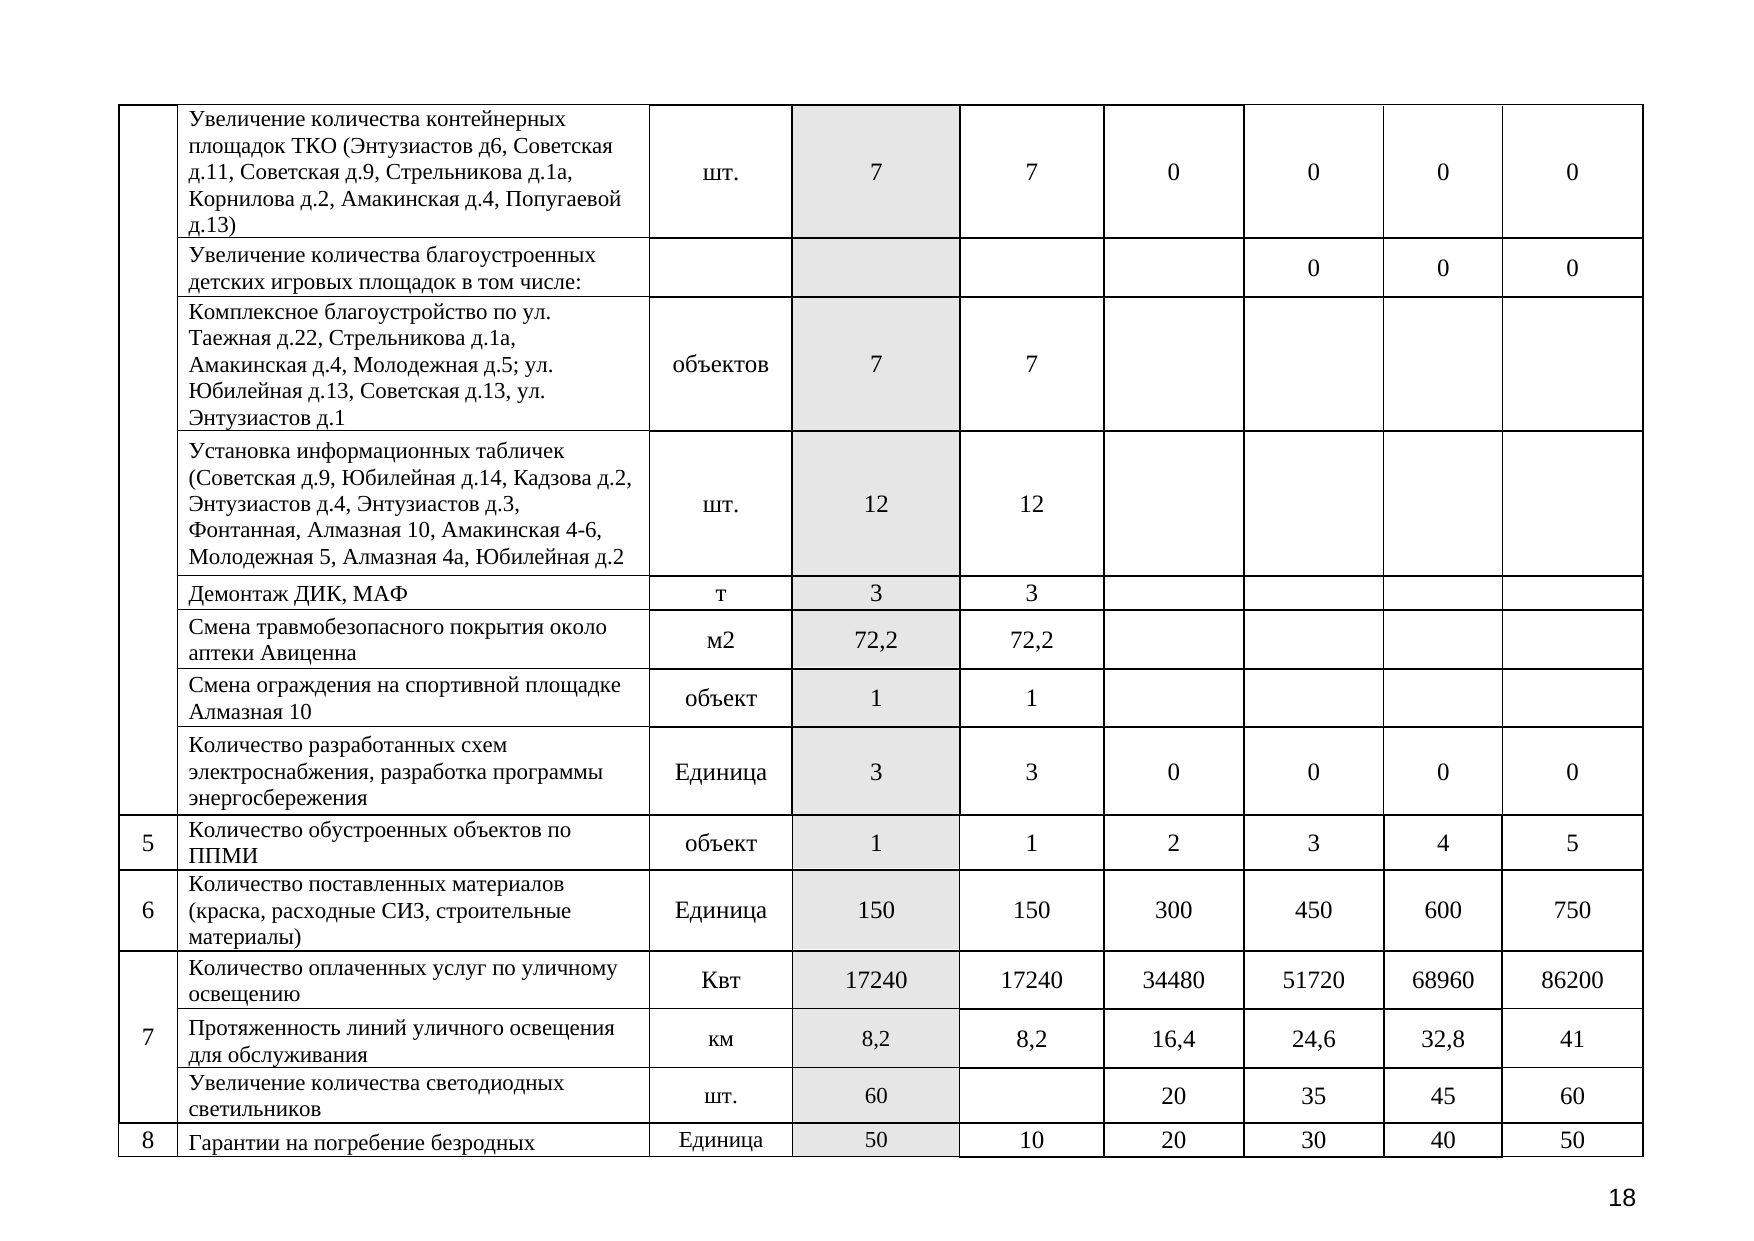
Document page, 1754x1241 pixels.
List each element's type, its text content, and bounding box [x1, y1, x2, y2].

table_cell 3 [793, 577, 959, 609]
table_cell объектов [650, 298, 791, 430]
table_cell [960, 1069, 1103, 1122]
table_cell Единица [650, 1124, 792, 1156]
table_cell Единица [650, 871, 792, 949]
table_cell шт. [650, 432, 791, 575]
table_cell 0 [1503, 105, 1642, 237]
table_cell 150 [793, 871, 959, 949]
table_cell 0 [1105, 106, 1243, 237]
table_cell Количество разработанных схем электроснабжения, разработка программы энергосбережения [178, 727, 649, 814]
table_cell [1105, 611, 1243, 667]
table_cell 7 [793, 298, 959, 430]
table_cell 16,4 [1105, 1010, 1243, 1067]
table_cell шт. [650, 106, 791, 237]
table_cell т [650, 577, 791, 609]
table_cell [1503, 432, 1642, 575]
table_cell Увеличение количества контейнерных площадок ТКО (Энтузиастов д6, Советская д.11, Советская д.9, Стрельникова д.1а, Корнилова д.2, Амакинская д.4, Попугаевой д.13) [178, 105, 649, 237]
table_cell 20 [1105, 1124, 1243, 1156]
table_cell [1105, 239, 1243, 296]
table_cell Гарантии на погребение безродных [178, 1124, 649, 1156]
table_cell Протяженность линий уличного освещения для обслуживания [178, 1009, 649, 1067]
table_cell 1 [961, 670, 1103, 726]
table_cell 72,2 [793, 611, 959, 667]
table_cell 3 [1245, 816, 1383, 868]
table_cell [1245, 577, 1383, 609]
table_cell Квт [650, 952, 792, 1008]
table_cell Количество поставленных материалов (краска, расходные СИЗ, строительные материалы) [178, 871, 649, 949]
table_cell шт. [650, 1068, 792, 1122]
table_cell 24,6 [1245, 1010, 1383, 1067]
table_cell 8 [119, 1124, 177, 1156]
table_cell [1105, 432, 1243, 575]
table_cell Количество обустроенных объектов по ППМИ [178, 816, 649, 868]
table_cell Комплексное благоустройство по ул. Таежная д.22, Стрельникова д.1а, Амакинская д.4, Молодежная д.5; ул. Юбилейная д.13, Советская д.13, ул. Энтузиастов д.1 [178, 297, 649, 430]
table_cell 45 [1385, 1069, 1501, 1122]
table_cell 3 [961, 728, 1103, 814]
table_cell [1384, 298, 1502, 430]
table_cell 35 [1245, 1069, 1383, 1122]
table_cell [1503, 670, 1642, 726]
table_cell 7 [961, 298, 1103, 430]
table_cell 1 [793, 816, 959, 868]
table_cell 40 [1385, 1124, 1501, 1156]
table_cell 300 [1105, 871, 1243, 949]
table_cell 12 [793, 432, 959, 575]
table_cell 600 [1385, 871, 1501, 949]
table_cell 5 [120, 816, 177, 868]
table_cell 6 [120, 871, 177, 949]
table_cell 0 [1105, 728, 1243, 814]
table_cell 8,2 [960, 1010, 1103, 1067]
table_cell км [650, 1009, 792, 1067]
table_cell 0 [1503, 728, 1642, 814]
table_cell 1 [960, 816, 1103, 868]
table_cell [1503, 577, 1642, 609]
table_cell объект [650, 816, 792, 868]
table_cell 0 [1245, 105, 1383, 237]
table_cell [1384, 611, 1502, 667]
table_cell 3 [793, 728, 959, 814]
table_cell [1245, 670, 1383, 726]
table_cell 68960 [1385, 952, 1501, 1008]
table_cell 86200 [1503, 952, 1642, 1008]
table_cell 50 [793, 1124, 959, 1156]
table_cell [1384, 670, 1502, 726]
table_cell 32,8 [1385, 1010, 1501, 1067]
table_cell м2 [650, 611, 791, 667]
table_cell [1503, 298, 1642, 430]
table_cell [1384, 577, 1502, 609]
table_cell 450 [1245, 871, 1383, 949]
table_cell Увеличение количества светодиодных светильников [178, 1068, 649, 1122]
table_cell 7 [961, 106, 1103, 237]
table_cell 8,2 [793, 1009, 959, 1067]
table_cell 20 [1105, 1069, 1243, 1122]
table_cell [1245, 298, 1383, 430]
table_cell 5 [1503, 816, 1642, 868]
table_cell [1105, 298, 1243, 430]
table_cell 12 [961, 432, 1103, 575]
table_cell Увеличение количества благоустроенных детских игровых площадок в том числе: [178, 238, 649, 296]
table_cell 3 [961, 577, 1103, 609]
table_cell 72,2 [961, 611, 1103, 667]
table_cell 50 [1503, 1124, 1642, 1156]
table_cell 750 [1503, 871, 1642, 949]
table_cell Смена ограждения на спортивной площадке Алмазная 10 [178, 669, 649, 726]
table_cell 17240 [960, 952, 1103, 1008]
table_cell 17240 [793, 952, 959, 1008]
table_cell Демонтаж ДИК, МАФ [178, 576, 649, 609]
table_cell 51720 [1245, 952, 1383, 1008]
table_cell Установка информационных табличек (Советская д.9, Юбилейная д.14, Кадзова д.2, Энтузиастов д.4, Энтузиастов д.3, Фонтанная, Алмазная 10, Амакинская 4-6, Молодежная 5, Алмазная 4а, Юбилейная д.2 [178, 431, 649, 575]
table_cell [793, 239, 959, 296]
table_cell [1105, 577, 1243, 609]
table_cell 0 [1245, 728, 1383, 814]
table_cell 0 [1503, 239, 1642, 296]
table_cell 0 [1245, 239, 1383, 296]
table_cell 4 [1385, 816, 1501, 868]
table_cell [1503, 611, 1642, 667]
table_cell [650, 239, 791, 296]
table_cell 30 [1245, 1124, 1383, 1156]
table_cell 0 [1384, 728, 1502, 814]
table_cell Количество оплаченных услуг по уличному освещению [178, 952, 649, 1008]
table_cell 60 [1503, 1068, 1642, 1122]
table_cell 7 [120, 952, 177, 1122]
table_cell 10 [960, 1124, 1103, 1156]
table_cell [1384, 432, 1502, 575]
table_cell 41 [1503, 1009, 1642, 1067]
table_cell 2 [1105, 816, 1243, 868]
table_cell 1 [793, 670, 959, 726]
table_cell 7 [793, 106, 959, 237]
table_cell 0 [1384, 105, 1502, 237]
table_cell объект [650, 670, 791, 726]
table_cell Смена травмобезопасного покрытия около аптеки Авиценна [178, 610, 649, 667]
table_cell [1245, 611, 1383, 667]
table_cell [1245, 432, 1383, 575]
table_cell 0 [1384, 239, 1502, 296]
table_cell 60 [793, 1068, 959, 1122]
table_cell 150 [960, 871, 1103, 949]
table_cell 34480 [1105, 952, 1243, 1008]
table_cell [961, 239, 1103, 296]
table_cell Единица [650, 728, 791, 814]
table_cell [1105, 670, 1243, 726]
